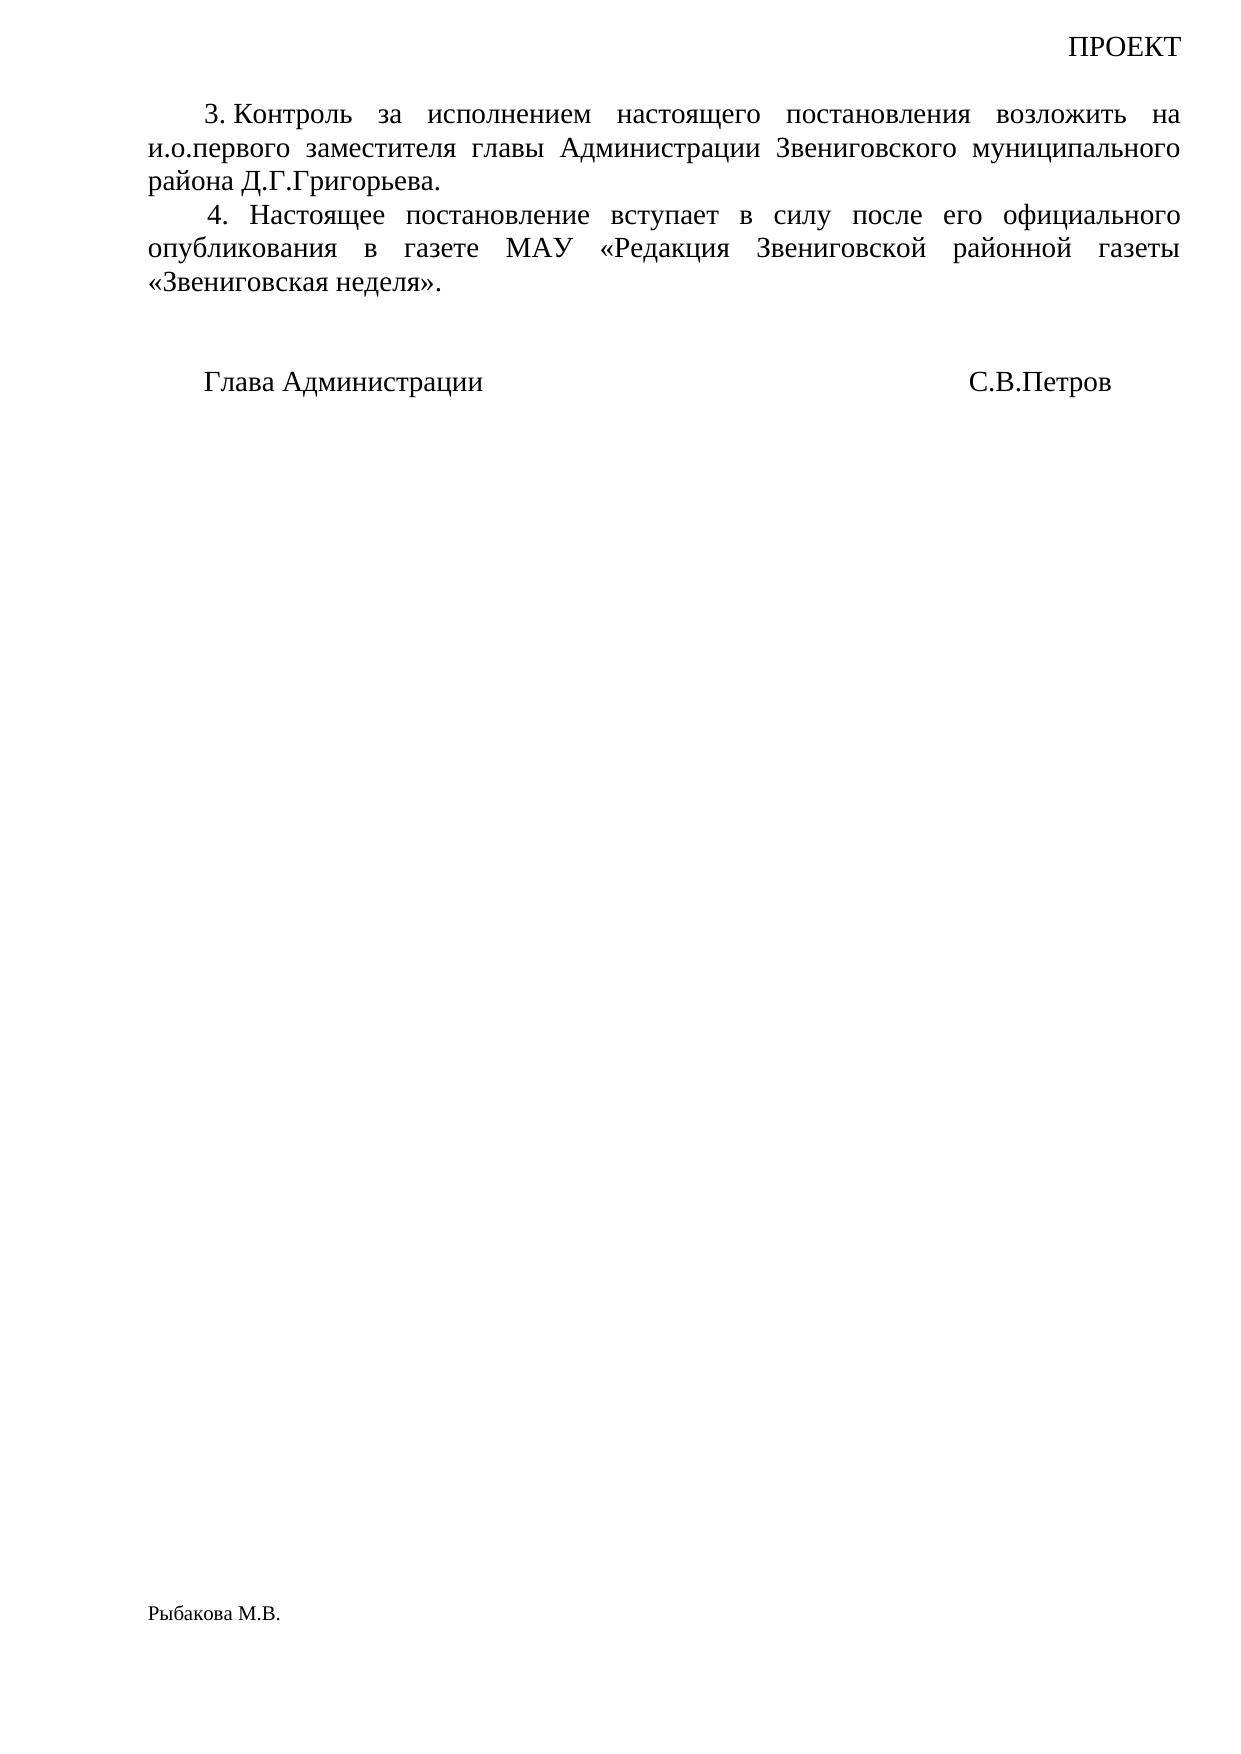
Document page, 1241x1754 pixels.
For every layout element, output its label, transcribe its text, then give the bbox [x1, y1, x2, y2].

text 3. Контроль за исполнением настоящего постановления возложить на и.о.первого заместителя главы Администрации Звениговского муниципального района Д.Г.Григорьева. [148, 96, 1181, 197]
text Рыбакова М.В. [148, 1601, 1181, 1625]
table_header С.В.Петров [540, 365, 1123, 398]
text 4. Настоящее постановление вступает в силу после его официального опубликования в газете МАУ «Редакция Звениговской районной газеты «Звениговская неделя». [148, 197, 1181, 297]
table_header Глава Администрации [147, 365, 540, 398]
